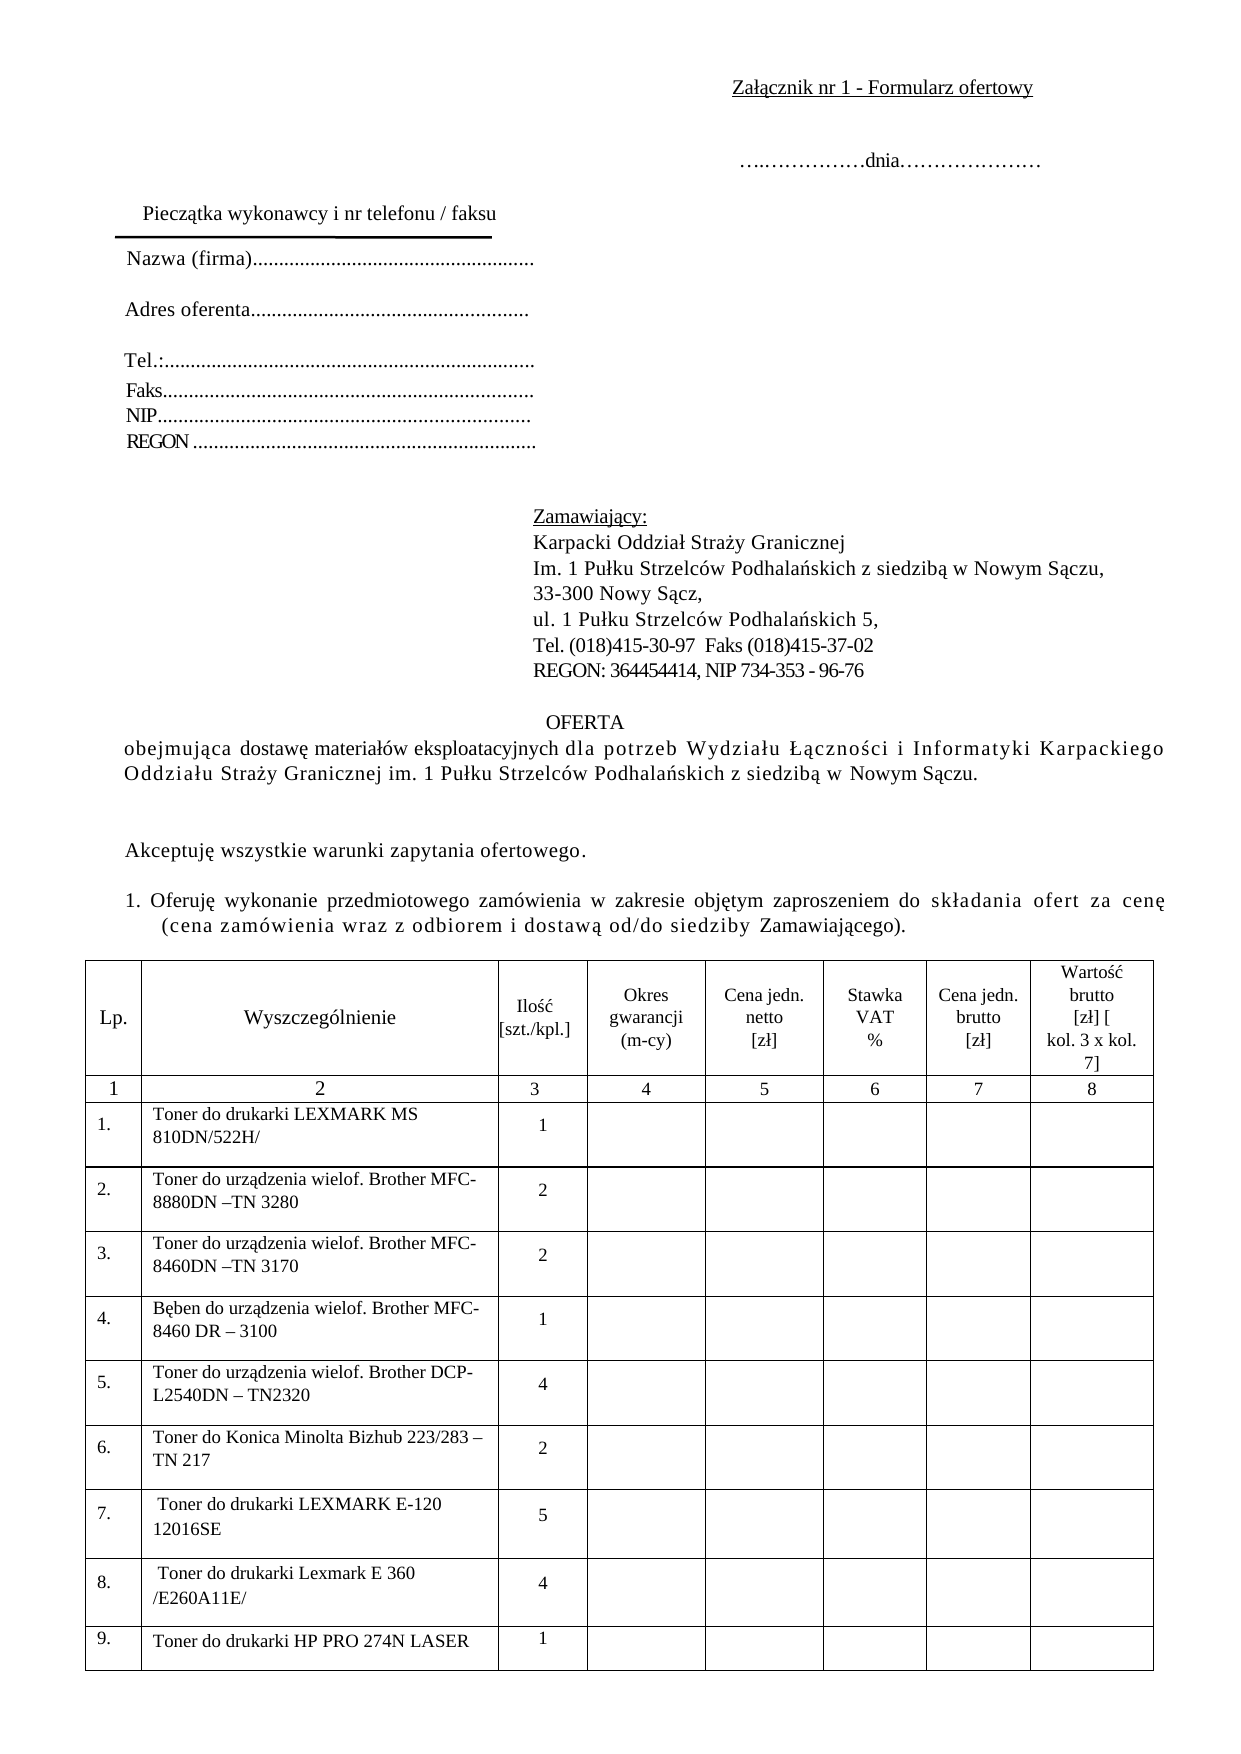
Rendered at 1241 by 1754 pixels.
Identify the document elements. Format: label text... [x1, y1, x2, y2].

table_cell [1031, 1297, 1153, 1360]
table_cell [588, 1426, 705, 1489]
table_cell 1 [86, 1076, 141, 1102]
table_cell [706, 1103, 823, 1166]
table_cell [927, 1168, 1030, 1231]
table_cell [1031, 1627, 1153, 1670]
table_cell [927, 1232, 1030, 1296]
text REGON: 364454414, NIP 734-353 - 96-76 [533, 657, 1165, 682]
table_cell [706, 1559, 823, 1626]
table_cell 4 [499, 1361, 587, 1425]
table_header Lp. [86, 961, 141, 1075]
table_header Stawka VAT % [824, 961, 926, 1075]
table_cell [927, 1297, 1030, 1360]
table_cell Toner do urządzenia wielof. Brother MFC-8460DN –TN 3170 [142, 1232, 498, 1296]
table_cell 2 [499, 1426, 587, 1489]
table_cell 5 [499, 1490, 587, 1557]
table_cell Toner do drukarki Lexmark E 360 /E260A11E/ [142, 1559, 498, 1626]
table_cell [824, 1103, 926, 1166]
table_cell Toner do Konica Minolta Bizhub 223/283 –TN 217 [142, 1426, 498, 1489]
table_cell [824, 1361, 926, 1425]
text Tel.: [124, 327, 1165, 378]
table_cell 7 [927, 1076, 1030, 1102]
table_cell 8 [1031, 1076, 1153, 1102]
table_cell [927, 1103, 1030, 1166]
table_cell [1031, 1426, 1153, 1489]
table_cell [86, 1297, 141, 1360]
table_cell [927, 1559, 1030, 1626]
table_cell [588, 1103, 705, 1166]
text ….……………dnia………………… [737, 148, 1165, 172]
table_cell Toner do urządzenia wielof. Brother MFC-8880DN –TN 3280 [142, 1168, 498, 1231]
table_cell [86, 1103, 141, 1166]
table_cell [824, 1490, 926, 1557]
table_header Cena jedn. brutto [zł] [927, 961, 1030, 1075]
table_cell [706, 1168, 823, 1231]
table_cell 3 [499, 1076, 587, 1102]
table_header Cena jedn. netto [zł] [706, 961, 823, 1075]
table_cell [824, 1168, 926, 1231]
table_cell Toner do drukarki LEXMARK MS 810DN/522H/ [142, 1103, 498, 1166]
table_cell [86, 1559, 141, 1626]
table_cell [86, 1168, 141, 1231]
table_cell 5 [706, 1076, 823, 1102]
text Zamawiający: [533, 503, 1165, 528]
table_cell [1031, 1361, 1153, 1425]
table_cell 4 [588, 1076, 705, 1102]
text Im. 1 Pułku Strzelców Podhalańskich z siedzibą w Nowym Sączu, [533, 555, 1165, 580]
table_cell 6 [824, 1076, 926, 1102]
text Tel. (018)415-30-97 Faks (018)415-37-02 [533, 632, 1165, 657]
table_cell [588, 1490, 705, 1557]
table_cell [927, 1627, 1030, 1670]
table_cell [588, 1168, 705, 1231]
table_cell [706, 1361, 823, 1425]
table_cell [706, 1232, 823, 1296]
table_cell [824, 1297, 926, 1360]
table_cell [86, 1361, 141, 1425]
table_cell 2 [142, 1076, 498, 1102]
table_cell [927, 1361, 1030, 1425]
text NIP [126, 403, 1165, 428]
table_cell 1 [499, 1297, 587, 1360]
table_cell [1031, 1168, 1153, 1231]
table_cell [824, 1426, 926, 1489]
text 1. Oferuję wykonanie przedmiotowego zamówienia w zakresie objętym zaproszeniem do składania ofert za cenę (cena zamówienia wraz z odbiorem i dostawą od/do siedziby Zamawiającego). [125, 888, 1165, 938]
table_header Wyszczególnienie [142, 961, 498, 1075]
table_cell [824, 1559, 926, 1626]
table_cell [86, 1232, 141, 1296]
table_cell 1 [499, 1627, 587, 1670]
text Nazwa (firma) [126, 225, 1165, 276]
table_cell Toner do urządzenia wielof. Brother DCP-L2540DN – TN2320 [142, 1361, 498, 1425]
text obejmująca dostawę materiałów eksploatacyjnych dla potrzeb Wydziału Łączności i Informatyki Karpackiego Oddziału Straży Granicznej im. 1 Pułku Strzelców Podhalańskich z siedzibą w Nowym Sączu. [124, 736, 1165, 786]
table_cell 4 [499, 1559, 587, 1626]
table_cell [927, 1426, 1030, 1489]
table_cell [706, 1627, 823, 1670]
table_cell [86, 1426, 141, 1489]
table_cell [706, 1490, 823, 1557]
text Faks [126, 378, 1165, 403]
text ul. 1 Pułku Strzelców Podhalańskich 5, [533, 606, 1165, 631]
text Karpacki Oddział Straży Granicznej [533, 529, 1165, 554]
table_cell [1031, 1232, 1153, 1296]
text 33-300 Nowy Sącz, [533, 580, 1165, 605]
table_cell Toner do drukarki LEXMARK E-120 12016SE [142, 1490, 498, 1557]
table_cell [588, 1559, 705, 1626]
table_header Okres gwarancji (m-cy) [588, 961, 705, 1075]
text Pieczątka wykonawcy i nr telefonu / faksu [142, 201, 1165, 225]
table_cell [927, 1490, 1030, 1557]
table_cell [1031, 1103, 1153, 1166]
text OFERTA [546, 709, 1165, 734]
text Załącznik nr 1 - Formularz ofertowy [526, 75, 1165, 99]
table_cell Bęben do urządzenia wielof. Brother MFC-8460 DR – 3100 [142, 1297, 498, 1360]
table_cell 2 [499, 1232, 587, 1296]
table_cell [1031, 1490, 1153, 1557]
table_cell 1 [499, 1103, 587, 1166]
table_cell [588, 1361, 705, 1425]
table_cell [588, 1627, 705, 1670]
table_cell [824, 1627, 926, 1670]
table_cell [588, 1297, 705, 1360]
table_header Wartość brutto [zł] [ kol. 3 x kol. 7] [1031, 961, 1153, 1075]
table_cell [142, 1627, 498, 1670]
table_cell [86, 1627, 141, 1670]
text Adres oferenta [124, 276, 1165, 327]
table_header Ilość [szt./kpl.] [499, 961, 587, 1075]
text Akceptuję wszystkie warunki zapytania ofertowego. [124, 837, 1165, 862]
table_cell [588, 1232, 705, 1296]
table_cell 2 [499, 1168, 587, 1231]
table_cell [706, 1297, 823, 1360]
text REGON [126, 428, 1165, 453]
table_cell [706, 1426, 823, 1489]
table_cell [1031, 1559, 1153, 1626]
table_cell [86, 1490, 141, 1557]
table_cell [824, 1232, 926, 1296]
